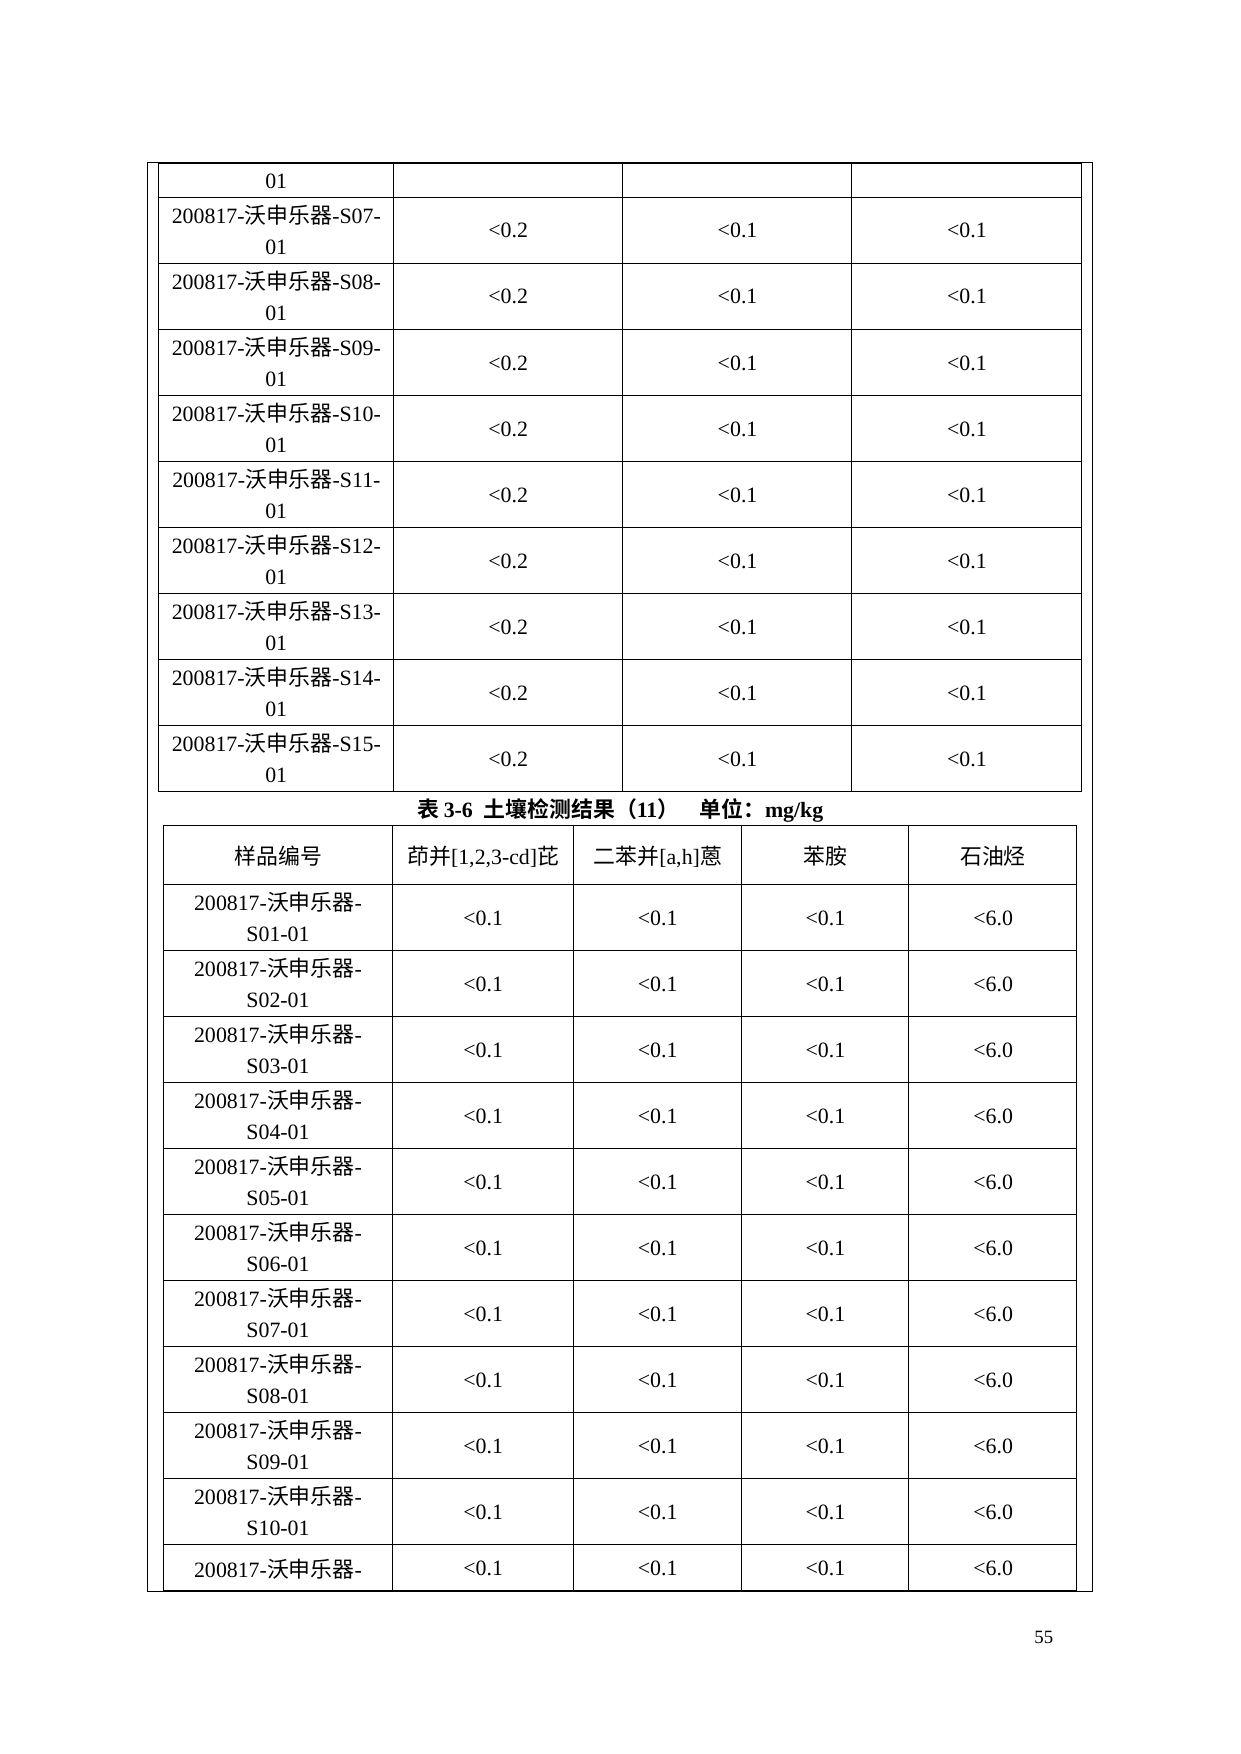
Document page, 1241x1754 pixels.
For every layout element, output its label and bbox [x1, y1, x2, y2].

table_header [148, 163, 1092, 1591]
